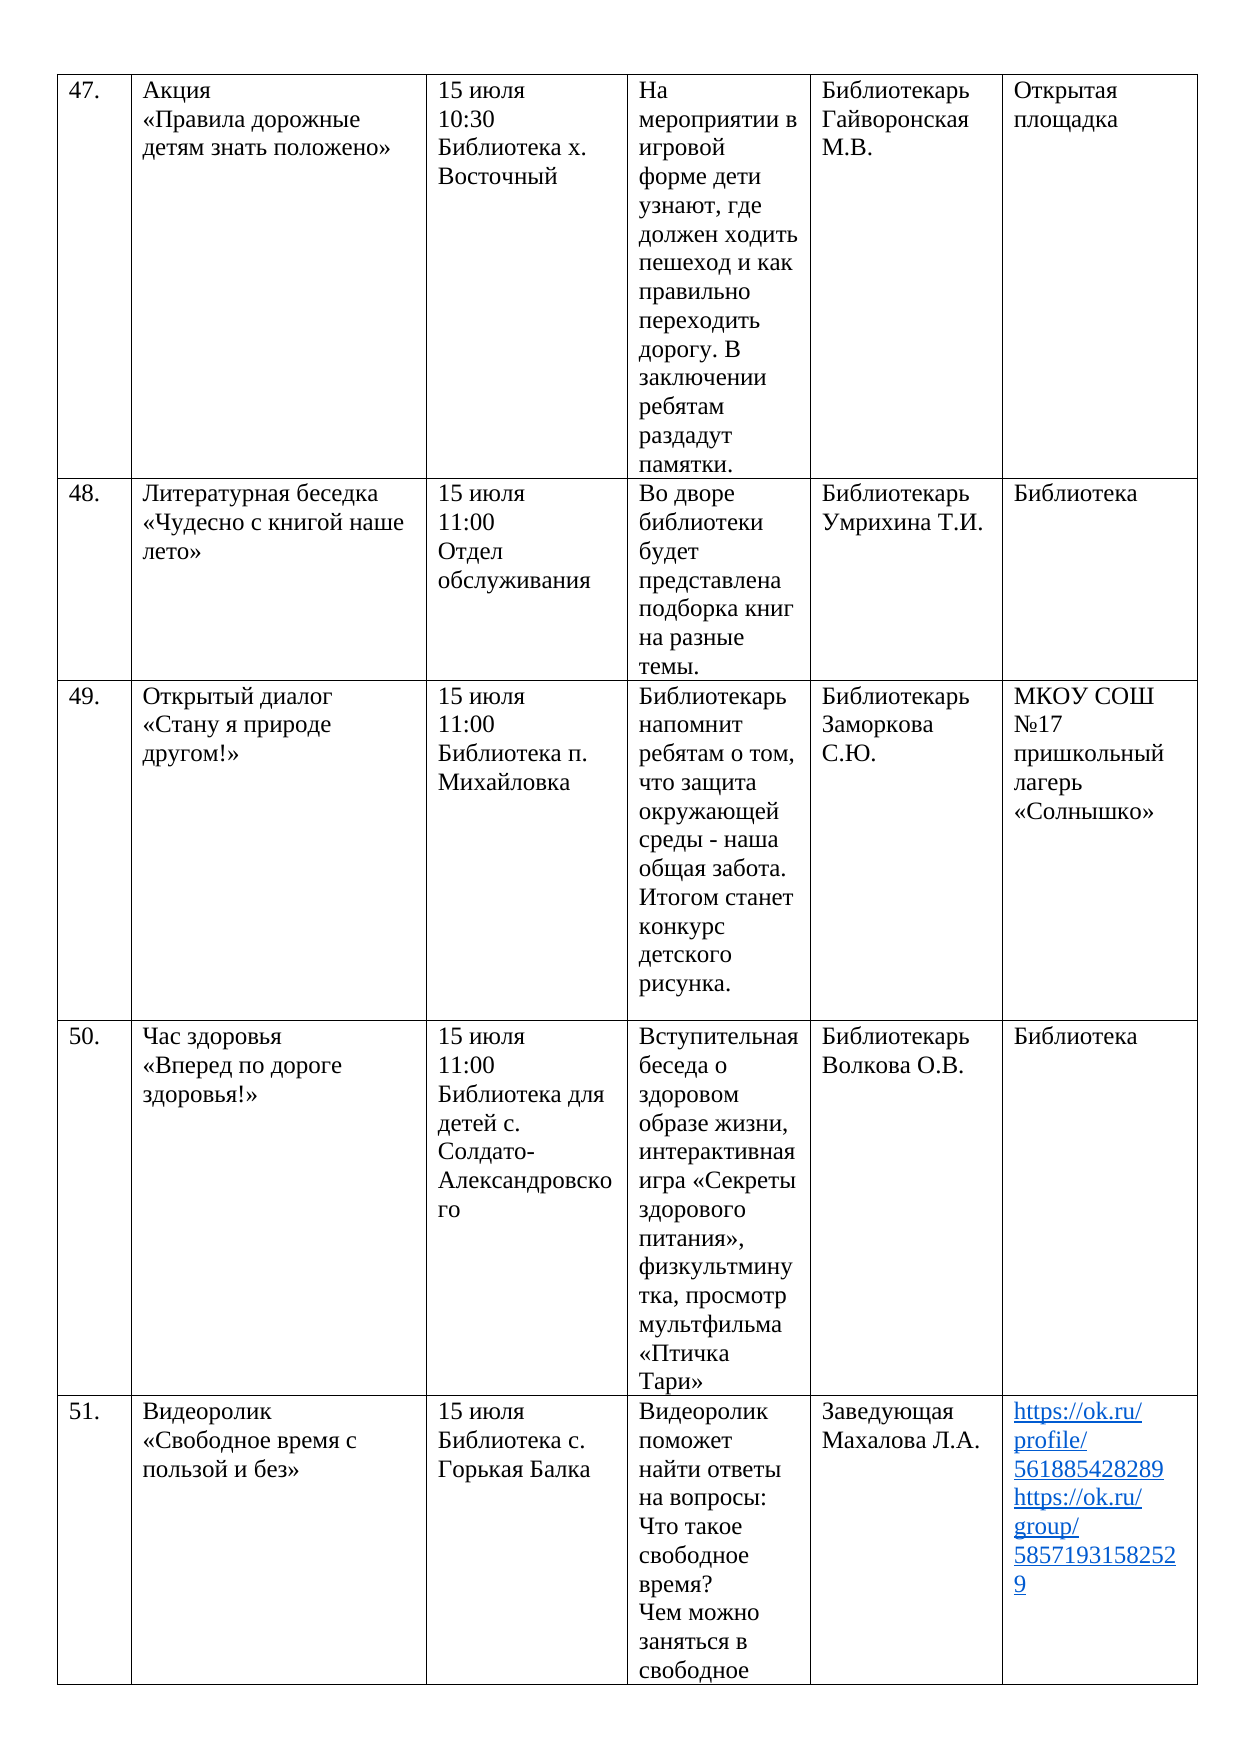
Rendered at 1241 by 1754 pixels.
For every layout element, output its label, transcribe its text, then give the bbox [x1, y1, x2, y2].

table_cell 15 июля 11:00 Отдел обслуживания [427, 479, 627, 680]
table_cell Библиотека [1003, 1021, 1197, 1395]
table_cell Библиотекарь Волкова О.В. [811, 1021, 1002, 1395]
table_cell Библиотекарь Гайворонская М.В. [811, 75, 1002, 477]
table_cell Во дворе библиотеки будет представлена подборка книг на разные темы. [628, 479, 810, 680]
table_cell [811, 1396, 1002, 1684]
table_cell Библиотекарь Умрихина Т.И. [811, 479, 1002, 680]
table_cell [427, 1396, 627, 1684]
table_cell 15 июля 10:30 Библиотека х. Восточный [427, 75, 627, 477]
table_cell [628, 1396, 810, 1684]
table_cell [58, 479, 131, 680]
table_cell 15 июля 11:00 Библиотека для детей с. Солдато-Александровского [427, 1021, 627, 1395]
table_cell Акция «Правила дорожные детям знать положено» [132, 75, 426, 477]
table_cell Вступительная беседа о здоровом образе жизни, интерактивная игра «Секреты здорового питания», физкультминутка, просмотр мультфильма «Птичка Тари» [628, 1021, 810, 1395]
table_cell Открытый диалог «Стану я природе другом!» [132, 681, 426, 1020]
table_cell На мероприятии в игровой форме дети узнают, где должен ходить пешеход и как правильно переходить дорогу. В заключении ребятам раздадут памятки. [628, 75, 810, 477]
table_cell Открытая площадка [1003, 75, 1197, 477]
table_cell 15 июля 11:00 Библиотека п. Михайловка [427, 681, 627, 1020]
table_cell Библиотекарь Заморкова С.Ю. [811, 681, 1002, 1020]
table_cell Библиотекарь напомнит ребятам о том, что защита окружающей среды - наша общая забота. Итогом станет конкурс детского рисунка. [628, 681, 810, 1020]
table_cell Библиотека [1003, 479, 1197, 680]
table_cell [132, 1396, 426, 1684]
table_cell [58, 1021, 131, 1395]
table_cell [58, 1396, 131, 1684]
table_cell [58, 681, 131, 1020]
table_cell [58, 75, 131, 477]
table_cell Литературная беседка «Чудесно с книгой наше лето» [132, 479, 426, 680]
table_cell Час здоровья «Вперед по дороге здоровья!» [132, 1021, 426, 1395]
table_cell МКОУ СОШ №17 пришкольный лагерь «Солнышко» [1003, 681, 1197, 1020]
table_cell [1003, 1396, 1197, 1684]
